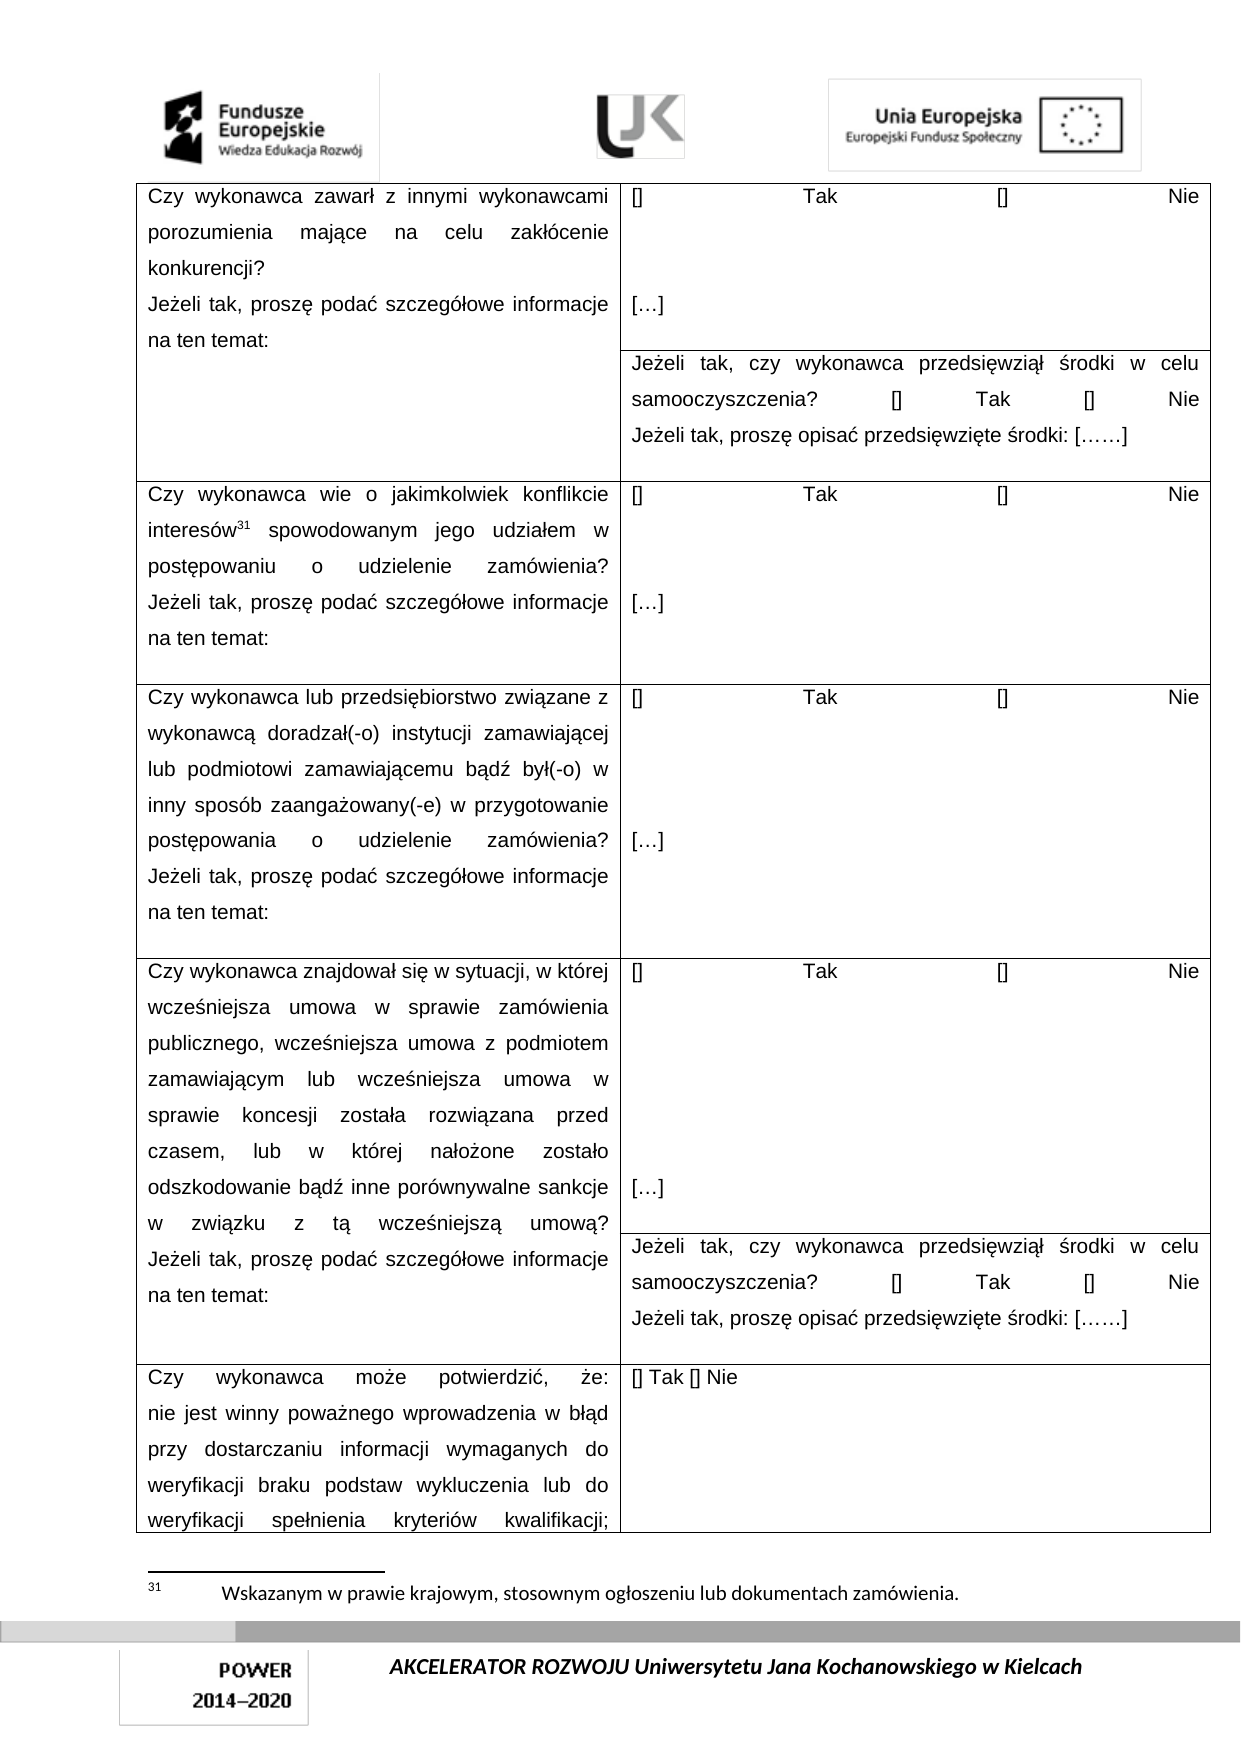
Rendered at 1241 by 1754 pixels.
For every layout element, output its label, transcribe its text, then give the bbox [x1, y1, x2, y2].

picture [0, 1621, 1241, 1644]
table_cell [] Tak [] Nie […] [621, 685, 1210, 958]
table_cell Czy wykonawca zawarł z innymi wykonawcami porozumienia mające na celu zakłócenie konkurencji? Jeżeli tak, proszę podać szczegółowe informacje na ten temat: [137, 184, 620, 481]
table_cell [] Tak [] Nie […] [621, 959, 1210, 1233]
table_cell Czy wykonawca lub przedsiębiorstwo związane z wykonawcą doradzał(-o) instytucji zamawiającej lub podmiotowi zamawiającemu bądź był(-o) w inny sposób zaangażowany(-e) w przygotowanie postępowania o udzielenie zamówienia? Jeżeli tak, proszę podać szczegółowe informacje na ten temat: [137, 685, 620, 958]
picture [147, 73, 1143, 183]
table_cell [] Tak [] Nie […] [621, 482, 1210, 683]
table_cell Jeżeli tak, czy wykonawca przedsięwziął środki w celu samooczyszczenia? [] Tak [] Nie Jeżeli tak, proszę opisać przedsięwzięte środki: [……] [621, 351, 1210, 481]
table_cell [] Tak [] Nie […] [621, 184, 1210, 350]
table_cell [] Tak [] Nie [621, 1365, 1210, 1532]
table_cell Jeżeli tak, czy wykonawca przedsięwziął środki w celu samooczyszczenia? [] Tak [] Nie Jeżeli tak, proszę opisać przedsięwzięte środki: [……] [621, 1234, 1210, 1363]
table_cell Czy wykonawca wie o jakimkolwiek konflikcie interesów spowodowanym jego udziałem w postępowaniu o udzielenie zamówienia? Jeżeli tak, proszę podać szczegółowe informacje na ten temat: [137, 482, 620, 683]
table_cell Czy wykonawca znajdował się w sytuacji, w której wcześniejsza umowa w sprawie zamówienia publicznego, wcześniejsza umowa z podmiotem zamawiającym lub wcześniejsza umowa w sprawie koncesji została rozwiązana przed czasem, lub w której nałożone zostało odszkodowanie bądź inne porównywalne sankcje w związku z tą wcześniejszą umową? Jeżeli tak, proszę podać szczegółowe informacje na ten temat: [137, 959, 620, 1363]
picture [118, 1650, 310, 1727]
